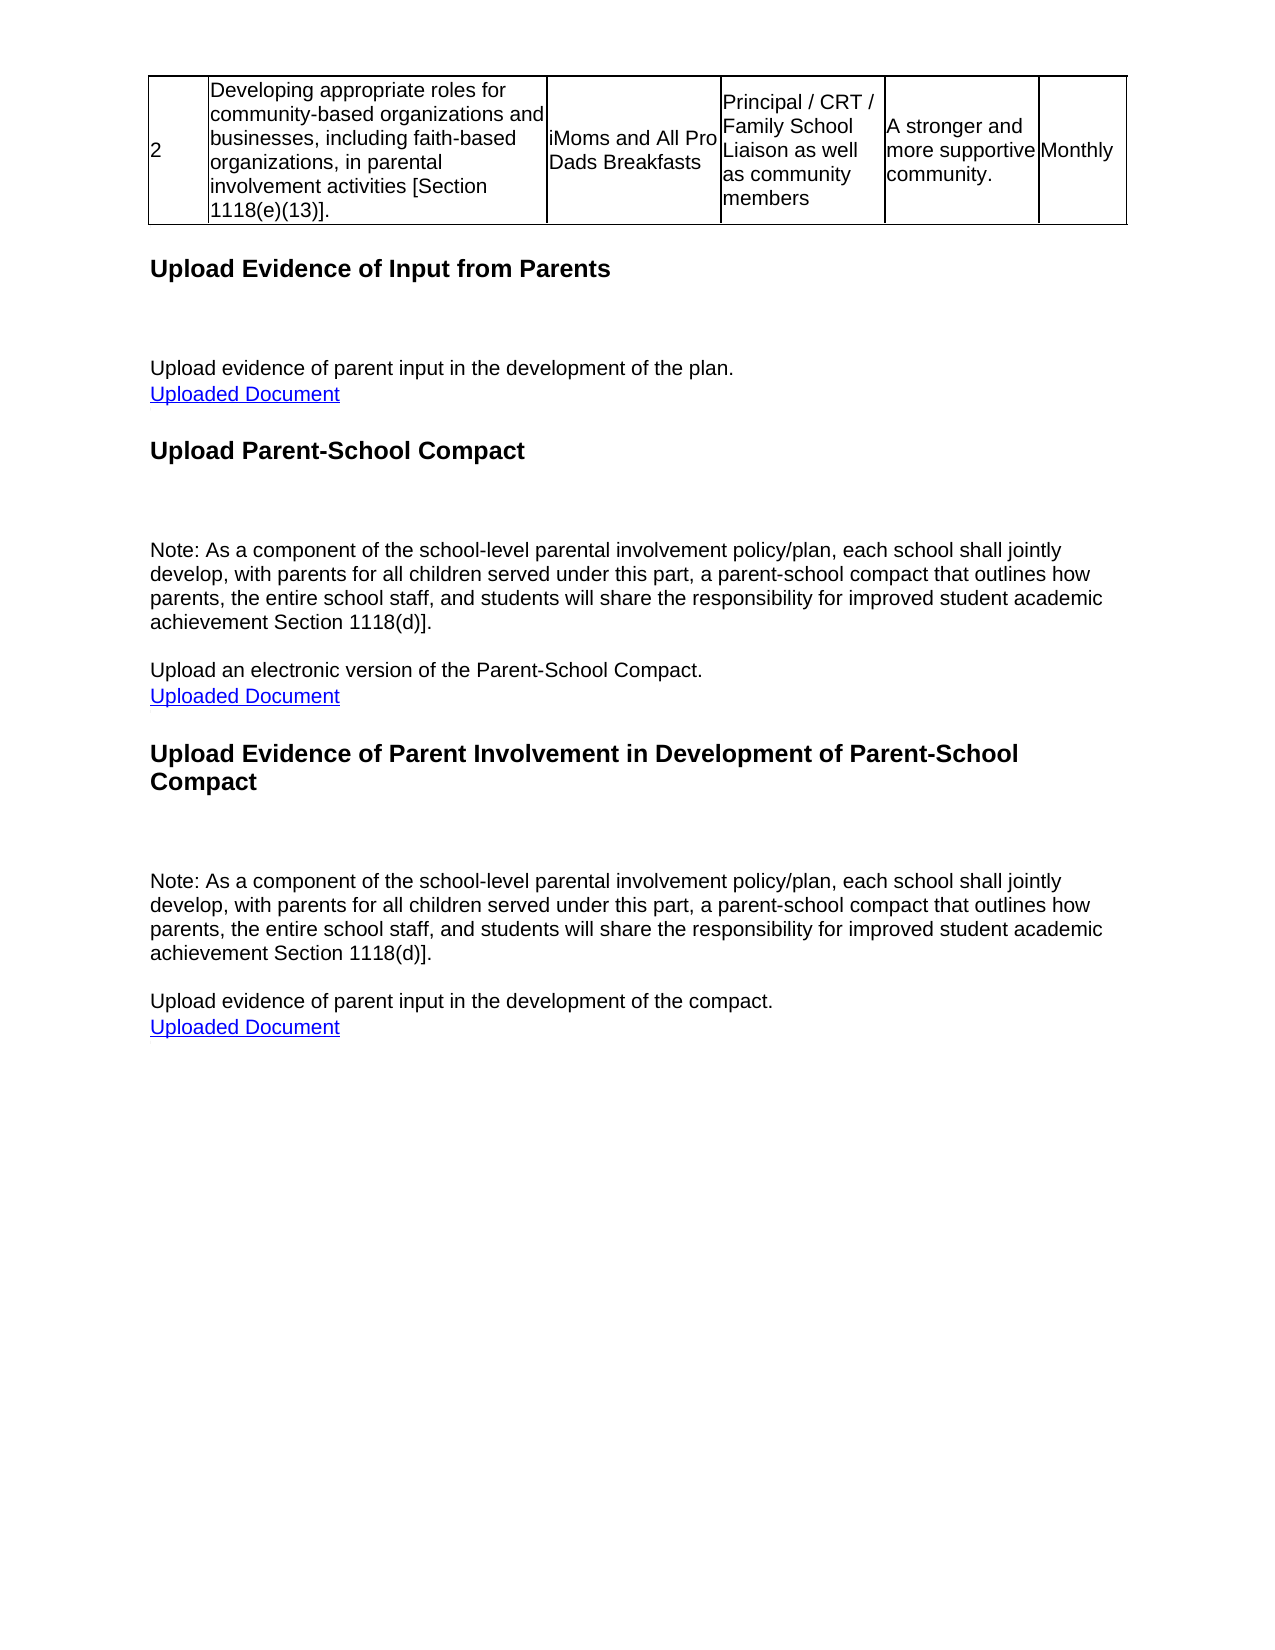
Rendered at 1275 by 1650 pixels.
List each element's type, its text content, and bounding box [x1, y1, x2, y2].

text Upload evidence of parent input in the development of the plan. [150, 307, 1125, 379]
text Upload Parent-School Compact [150, 436, 1125, 465]
table_cell Developing appropriate roles for community-based organizations and businesses, including faith-based organizations, in parental involvement activities [Section 1118(e)(13)]. [209, 77, 546, 223]
text Note: As a component of the school-level parental involvement policy/plan, each school shall jointly develop, with parents for all children served under this part, a parent-school compact that outlines how parents, the entire school staff, and students will share the responsibility for improved student academic achievement Section 1118(d)]. Upload an electronic version of the Parent-School Compact. [150, 490, 1125, 682]
table_header Uploaded Document [149, 1014, 341, 1040]
text Upload Evidence of Input from Parents [150, 254, 1125, 282]
text Upload Evidence of Parent Involvement in Development of Parent-School Compact [150, 738, 1125, 796]
table_cell A stronger and more supportive community. [886, 77, 1038, 223]
table_cell Principal / CRT / Family School Liaison as well as community members [722, 77, 884, 223]
table_header Uploaded Document [149, 683, 341, 709]
table_header Uploaded Document [149, 380, 341, 407]
table_cell 2 [149, 77, 208, 223]
table_cell Monthly [1040, 77, 1126, 223]
text Note: As a component of the school-level parental involvement policy/plan, each school shall jointly develop, with parents for all children served under this part, a parent-school compact that outlines how parents, the entire school staff, and students will share the responsibility for improved student academic achievement Section 1118(d)]. Upload evidence of parent input in the development of the compact. [150, 821, 1125, 1013]
table_cell iMoms and All Pro Dads Breakfasts [548, 77, 720, 223]
